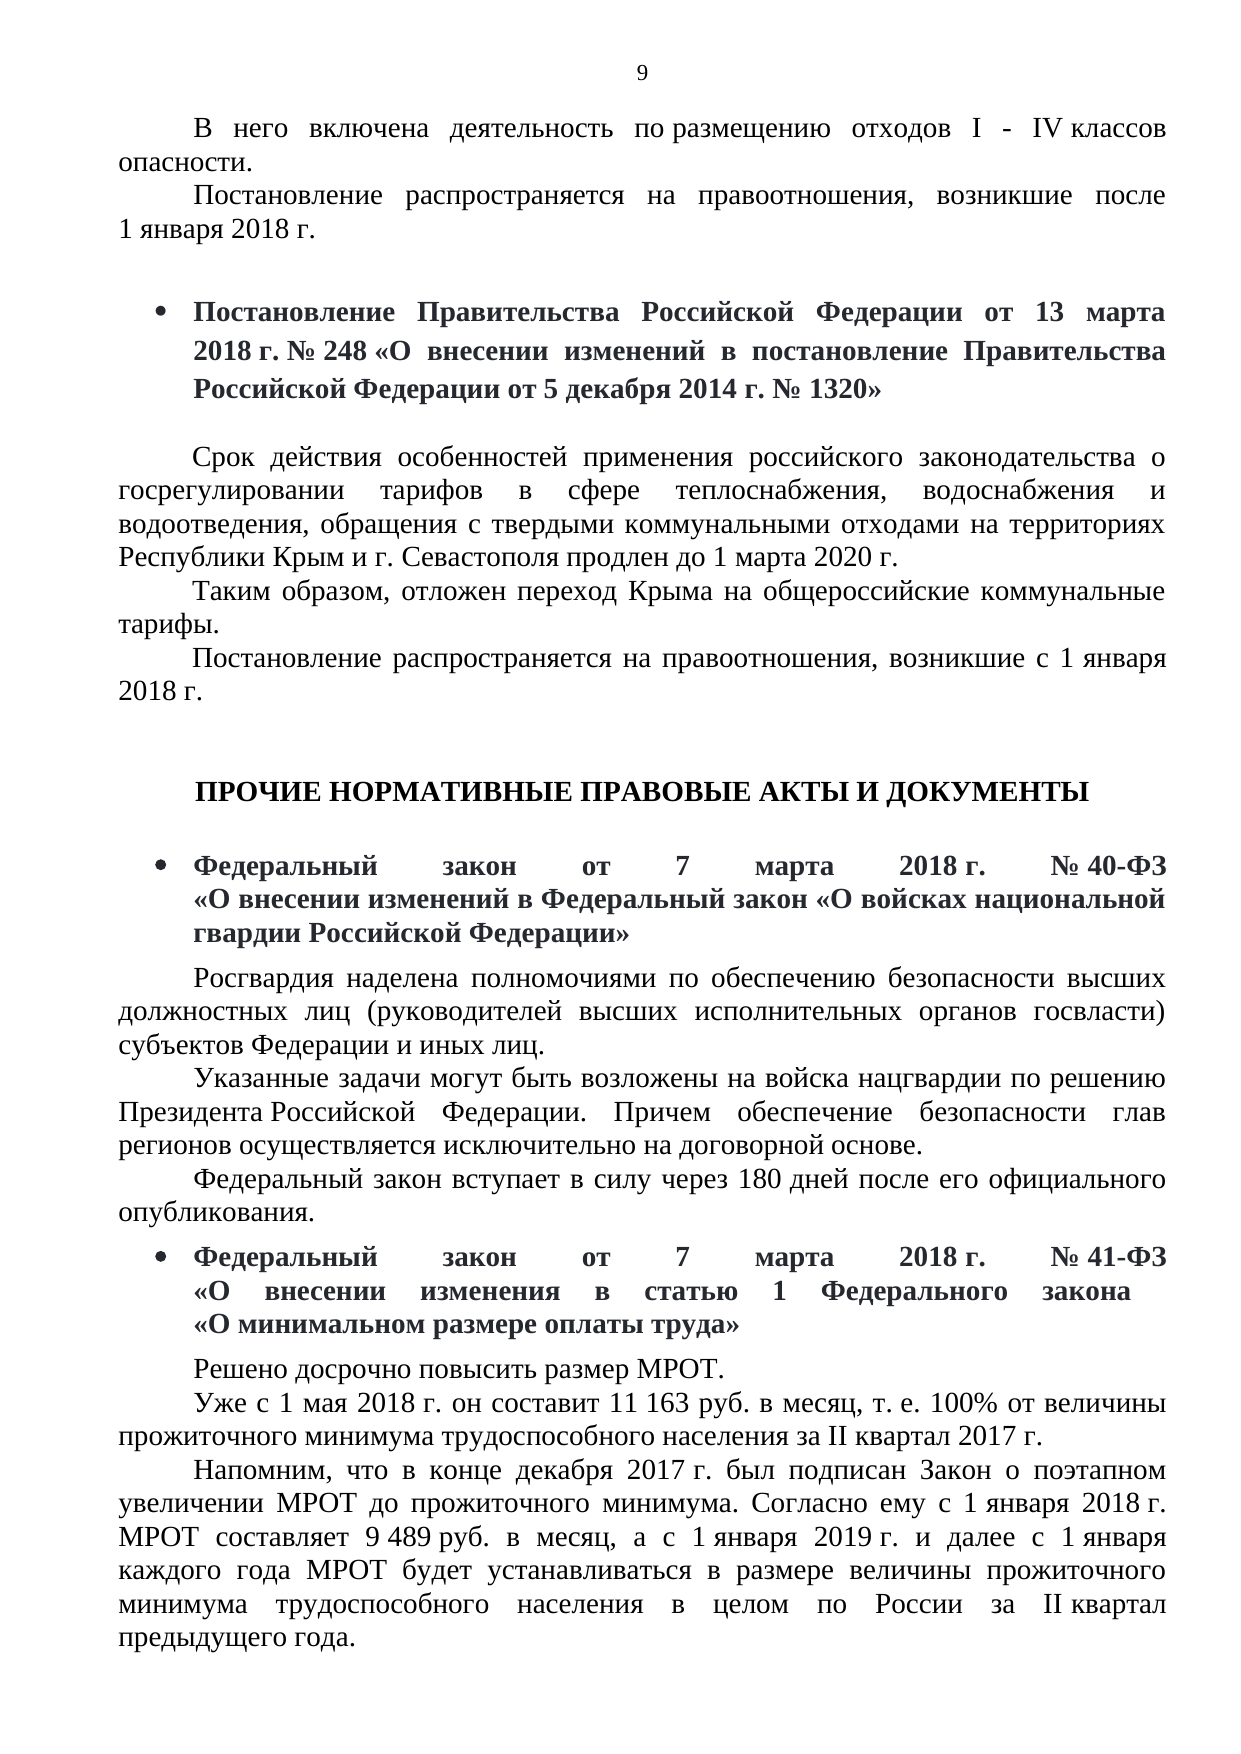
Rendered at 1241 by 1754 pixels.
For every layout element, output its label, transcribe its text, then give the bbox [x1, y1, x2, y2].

text ПРОЧИЕ НОРМАТИВНЫЕ ПРАВОВЫЕ АКТЫ И ДОКУМЕНТЫ [118, 774, 1167, 808]
text В него включена деятельность по размещению отходов I - IV классов опасности. [118, 110, 1167, 177]
text Росгвардия наделена полномочиями по обеспечению безопасности высших должностных лиц (руководителей высших исполнительных органов госвласти) субъектов Федерации и иных лиц. [118, 960, 1167, 1060]
text Постановление распространяется на правоотношения, возникшие с 1 января 2018 г. [118, 640, 1167, 707]
subtitle Постановление Правительства Российской Федерации от 13 марта 2018 г. № 248 «О внесении изменений в постановление Правительства Российской Федерации от 5 декабря 2014 г. № 1320» [156, 294, 1167, 405]
text Таким образом, отложен переход Крыма на общероссийские коммунальные тарифы. [118, 573, 1167, 640]
text Напомним, что в конце декабря 2017 г. был подписан Закон о поэтапном увеличении МРОТ до прожиточного минимума. Согласно ему с 1 января 2018 г. МРОТ составляет 9 489 руб. в месяц, а с 1 января 2019 г. и далее с 1 января каждого года МРОТ будет устанавливаться в размере величины прожиточного минимума трудоспособного населения в целом по России за II квартал предыдущего года. [118, 1452, 1167, 1653]
list Федеральный закон от 7 марта 2018 г. № 41-ФЗ «О внесении изменения в статью 1 Федерального закона «О минимальном размере оплаты труда» [156, 1239, 1167, 1340]
text Уже с 1 мая 2018 г. он составит 11 163 руб. в месяц, т. е. 100% от величины прожиточного минимума трудоспособного населения за II квартал 2017 г. [118, 1385, 1167, 1452]
list Федеральный закон от 7 марта 2018 г. № 40-ФЗ «О внесении изменений в Федеральный закон «О войсках национальной гвардии Российской Федерации» [156, 848, 1167, 948]
text Постановление распространяется на правоотношения, возникшие после 1 января 2018 г. [118, 177, 1167, 244]
text Срок действия особенностей применения российского законодательства о госрегулировании тарифов в сфере теплоснабжения, водоснабжения и водоотведения, обращения с твердыми коммунальными отходами на территориях Республики Крым и г. Севастополя продлен до 1 марта 2020 г. [118, 439, 1167, 573]
text Указанные задачи могут быть возложены на войска нацгвардии по решению Президента Российской Федерации. Причем обеспечение безопасности глав регионов осуществляется исключительно на договорной основе. [118, 1060, 1167, 1161]
text Решено досрочно повысить размер МРОТ. [118, 1351, 1167, 1385]
text Федеральный закон вступает в силу через 180 дней после его официального опубликования. [118, 1161, 1167, 1228]
